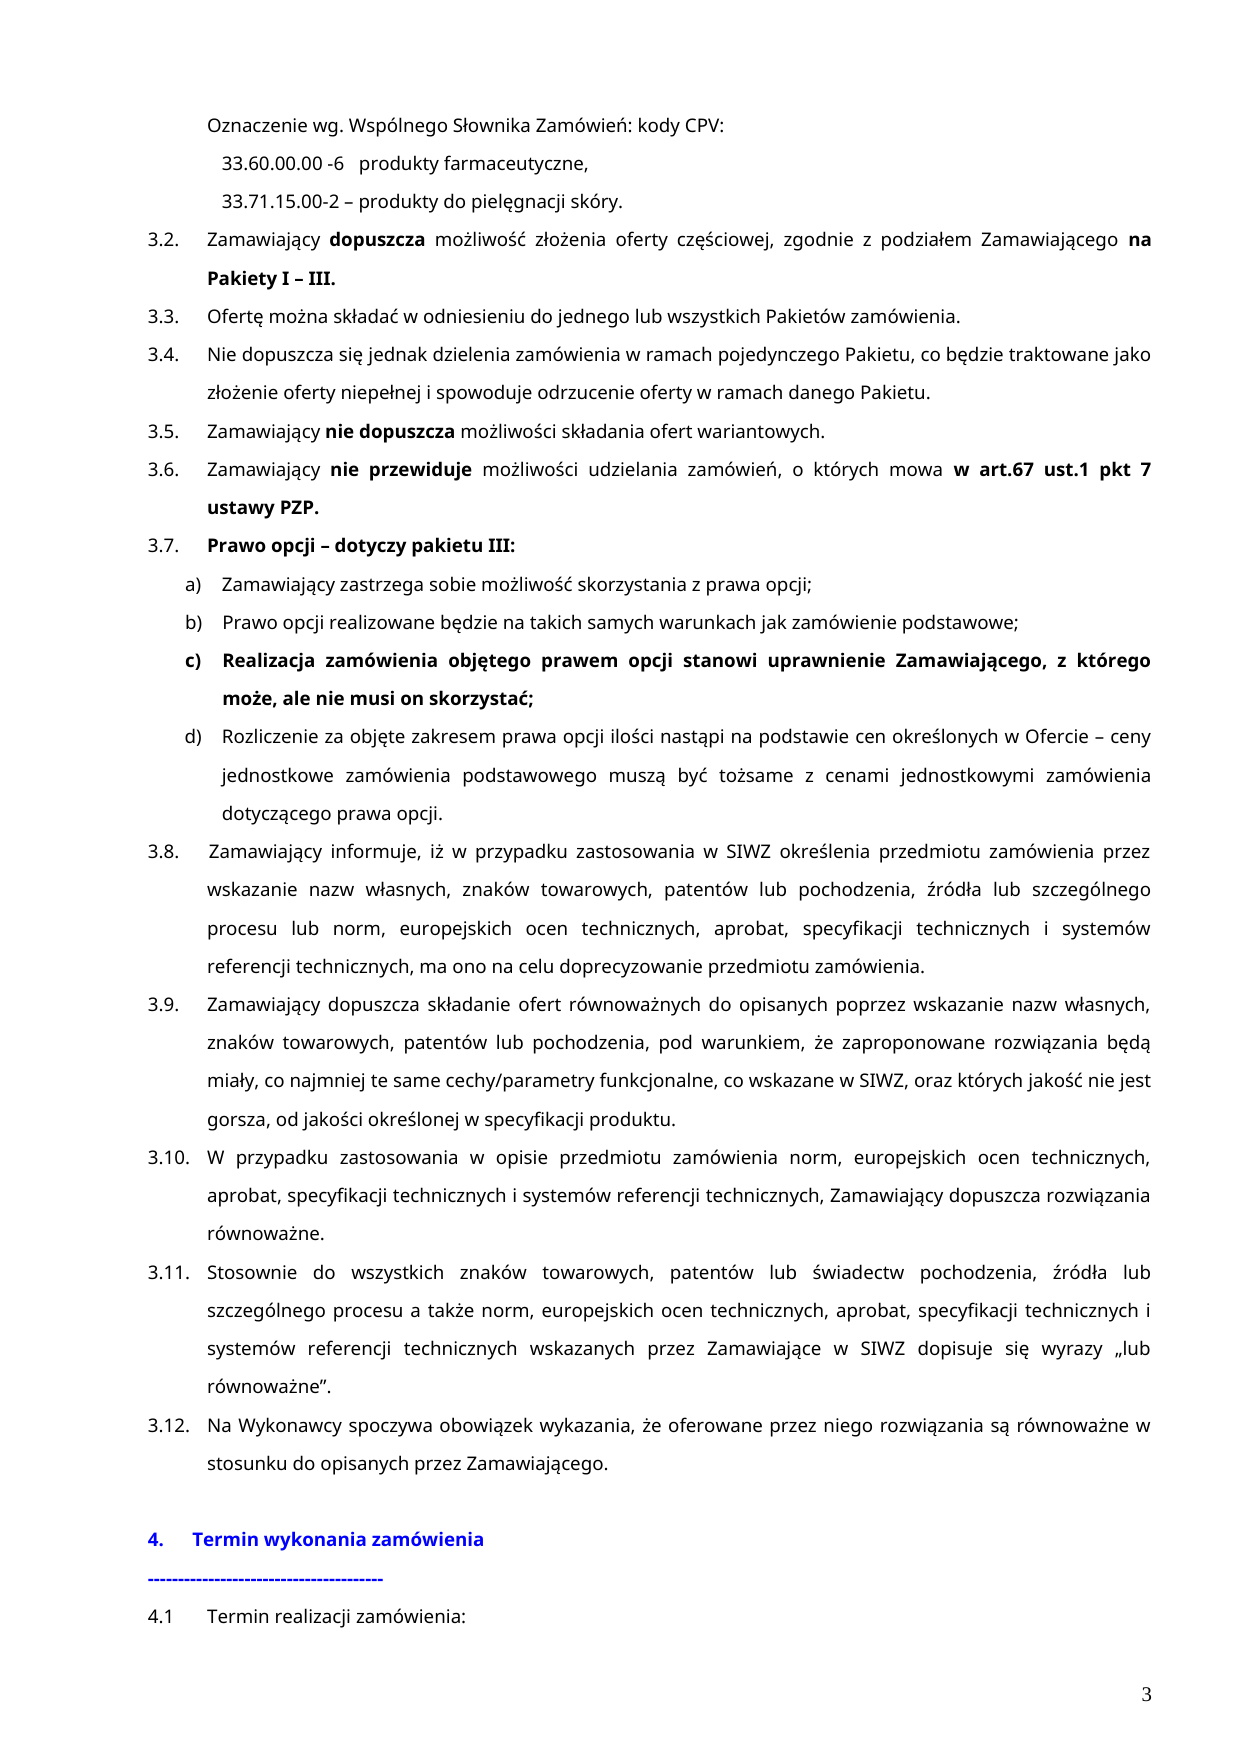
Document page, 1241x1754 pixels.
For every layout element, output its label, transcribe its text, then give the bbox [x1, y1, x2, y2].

list Nie dopuszcza się jednak dzielenia zamówienia w ramach pojedynczego Pakietu, co będzie traktowane jako złożenie oferty niepełnej i spowoduje odrzucenie oferty w ramach danego Pakietu. [148, 341, 1152, 405]
list Zamawiający zastrzega sobie możliwość skorzystania z prawa opcji; [185, 571, 1152, 596]
list Na Wykonawcy spoczywa obowiązek wykazania, że oferowane przez niego rozwiązania są równoważne w stosunku do opisanych przez Zamawiającego. [148, 1412, 1152, 1476]
list Realizacja zamówienia objętego prawem opcji stanowi uprawnienie Zamawiającego, z którego może, ale nie musi on skorzystać; [185, 647, 1152, 711]
list Stosownie do wszystkich znaków towarowych, patentów lub świadectw pochodzenia, źródła lub szczególnego procesu a także norm, europejskich ocen technicznych, aprobat, specyfikacji technicznych i systemów referencji technicznych wskazanych przez Zamawiające w SIWZ dopisuje się wyrazy „lub równoważne”. [148, 1259, 1152, 1399]
list Zamawiający dopuszcza możliwość złożenia oferty częściowej, zgodnie z podziałem Zamawiającego na Pakiety I – III. [148, 227, 1152, 291]
text 33.71.15.00-2 – produkty do pielęgnacji skóry. [185, 188, 1152, 214]
text --------------------------------------- [148, 1565, 1152, 1590]
list Prawo opcji realizowane będzie na takich samych warunkach jak zamówienie podstawowe; [185, 609, 1152, 634]
list Prawo opcji – dotyczy pakietu III: [148, 533, 1152, 558]
list Ofertę można składać w odniesieniu do jednego lub wszystkich Pakietów zamówienia. [148, 303, 1152, 329]
list Zamawiający nie przewiduje możliwości udzielania zamówień, o których mowa w art.67 ust.1 pkt 7 ustawy PZP. [148, 456, 1152, 520]
text Oznaczenie wg. Wspólnego Słownika Zamówień: kody CPV: [207, 112, 1152, 138]
list Rozliczenie za objęte zakresem prawa opcji ilości nastąpi na podstawie cen określonych w Ofercie – ceny jednostkowe zamówienia podstawowego muszą być tożsame z cenami jednostkowymi zamówienia dotyczącego prawa opcji. [184, 724, 1152, 826]
list Termin wykonania zamówienia [148, 1527, 1152, 1552]
list Zamawiający informuje, iż w przypadku zastosowania w SIWZ określenia przedmiotu zamówienia przez wskazanie nazw własnych, znaków towarowych, patentów lub pochodzenia, źródła lub szczególnego procesu lub norm, europejskich ocen technicznych, aprobat, specyfikacji technicznych i systemów referencji technicznych, ma ono na celu doprecyzowanie przedmiotu zamówienia. [148, 838, 1152, 979]
text 33.60.00.00 -6 produkty farmaceutyczne, [185, 150, 1152, 176]
list W przypadku zastosowania w opisie przedmiotu zamówienia norm, europejskich ocen technicznych, aprobat, specyfikacji technicznych i systemów referencji technicznych, Zamawiający dopuszcza rozwiązania równoważne. [148, 1144, 1152, 1246]
list Termin realizacji zamówienia: [148, 1603, 1152, 1628]
list Zamawiający nie dopuszcza możliwości składania ofert wariantowych. [148, 418, 1152, 443]
list Zamawiający dopuszcza składanie ofert równoważnych do opisanych poprzez wskazanie nazw własnych, znaków towarowych, patentów lub pochodzenia, pod warunkiem, że zaproponowane rozwiązania będą miały, co najmniej te same cechy/parametry funkcjonalne, co wskazane w SIWZ, oraz których jakość nie jest gorsza, od jakości określonej w specyfikacji produktu. [148, 991, 1152, 1132]
